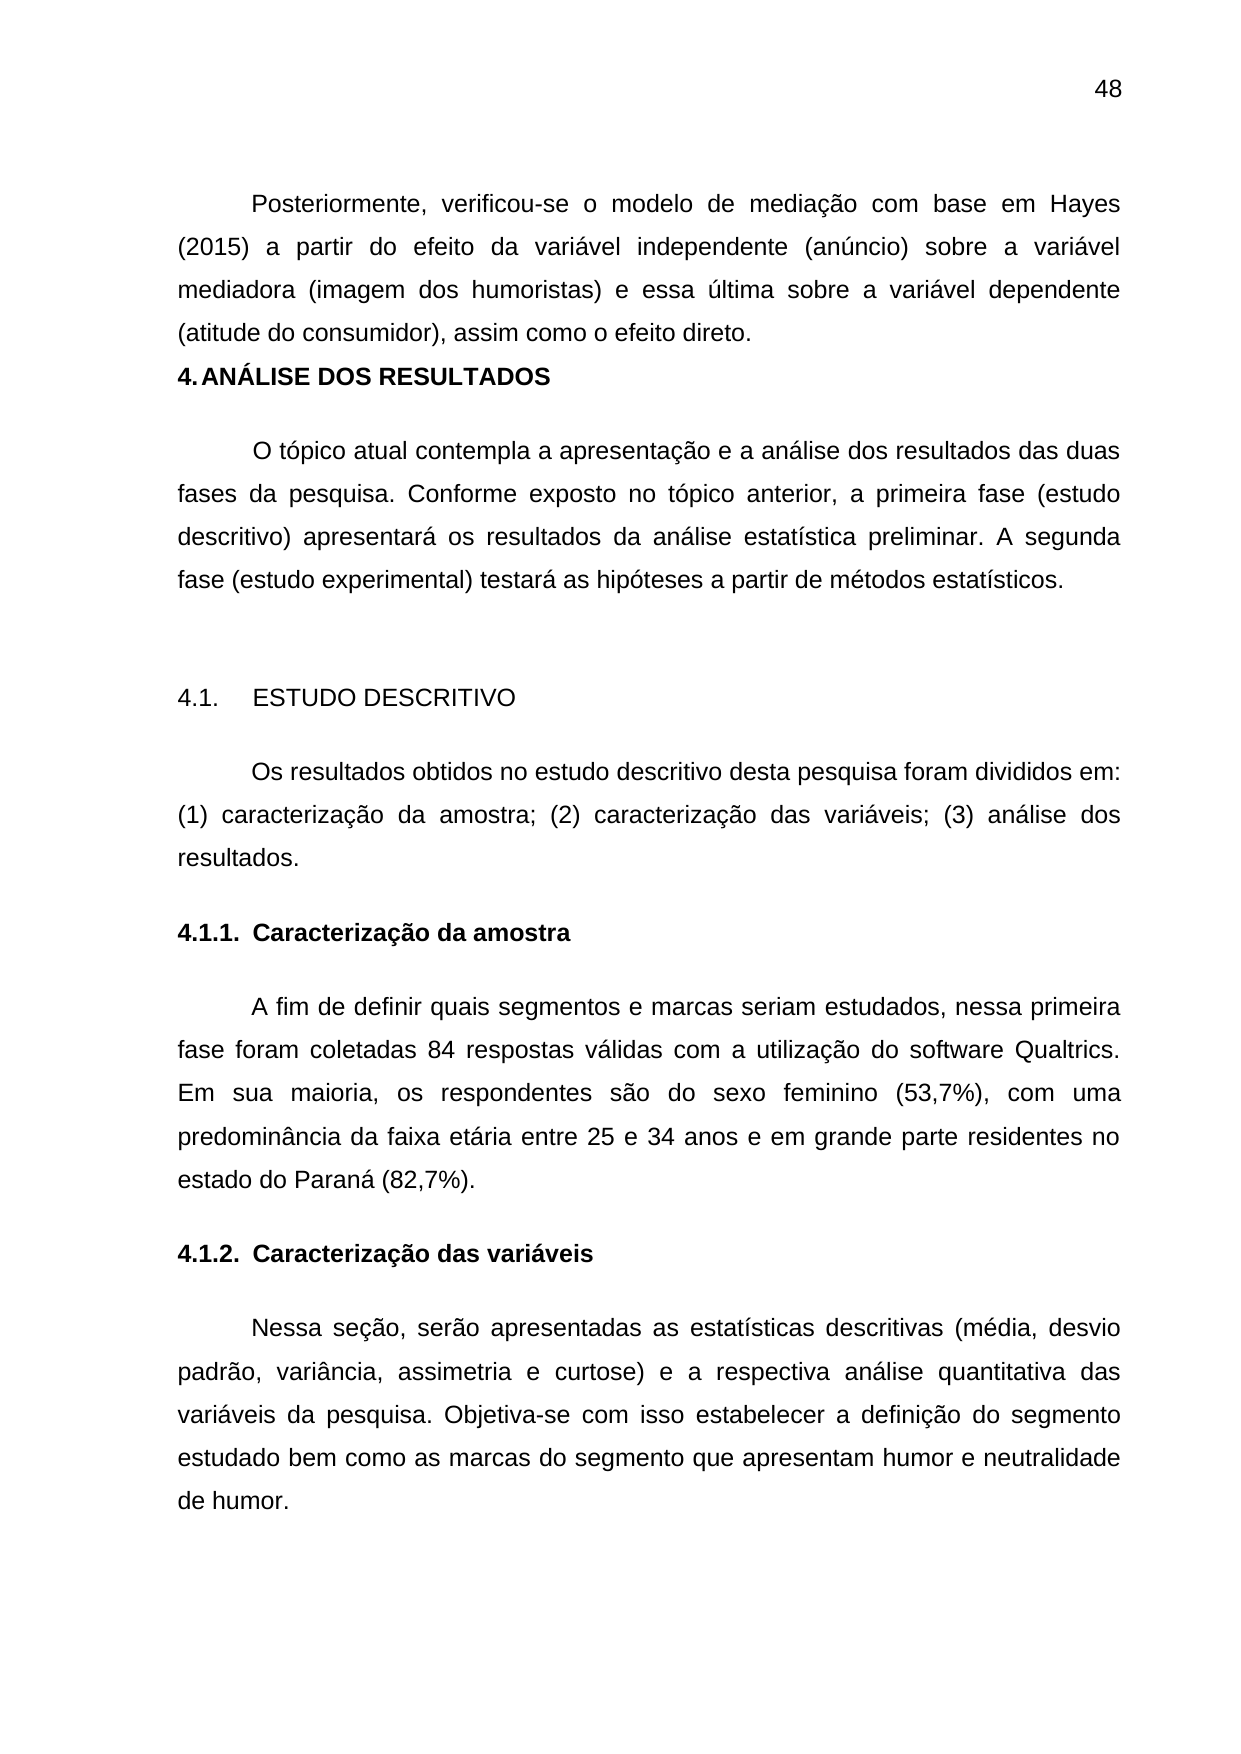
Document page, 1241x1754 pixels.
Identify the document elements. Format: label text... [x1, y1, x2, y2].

text Posteriormente, verificou-se o modelo de mediação com base em Hayes (2015) a partir do efeito da variável independente (anúncio) sobre a variável mediadora (imagem dos humoristas) e essa última sobre a variável dependente (atitude do consumidor), assim como o efeito direto. [177, 189, 1122, 347]
text O tópico atual contempla a apresentação e a análise dos resultados das duas fases da pesquisa. Conforme exposto no tópico anterior, a primeira fase (estudo descritivo) apresentará os resultados da análise estatística preliminar. A segunda fase (estudo experimental) testará as hipóteses a partir de métodos estatísticos. [177, 436, 1122, 594]
text A fim de definir quais segmentos e marcas seriam estudados, nessa primeira fase foram coletadas 84 respostas válidas com a utilização do software Qualtrics. Em sua maioria, os respondentes são do sexo feminino (53,7%), com uma predominância da faixa etária entre 25 e 34 anos e em grande parte residentes no estado do Paraná (82,7%). [177, 992, 1122, 1193]
subtitle ANÁLISE DOS RESULTADOS [177, 361, 1122, 390]
subtitle Caracterização das variáveis [177, 1239, 1122, 1268]
text Nessa seção, serão apresentadas as estatísticas descritivas (média, desvio padrão, variância, assimetria e curtose) e a respectiva análise quantitativa das variáveis da pesquisa. Objetiva-se com isso estabelecer a definição do segmento estudado bem como as marcas do segmento que apresentam humor e neutralidade de humor. [177, 1313, 1122, 1514]
text Os resultados obtidos no estudo descritivo desta pesquisa foram divididos em: (1) caracterização da amostra; (2) caracterização das variáveis; (3) análise dos resultados. [177, 757, 1122, 872]
subtitle Caracterização da amostra [177, 918, 1122, 946]
subtitle ESTUDO DESCRITIVO [177, 683, 1122, 711]
